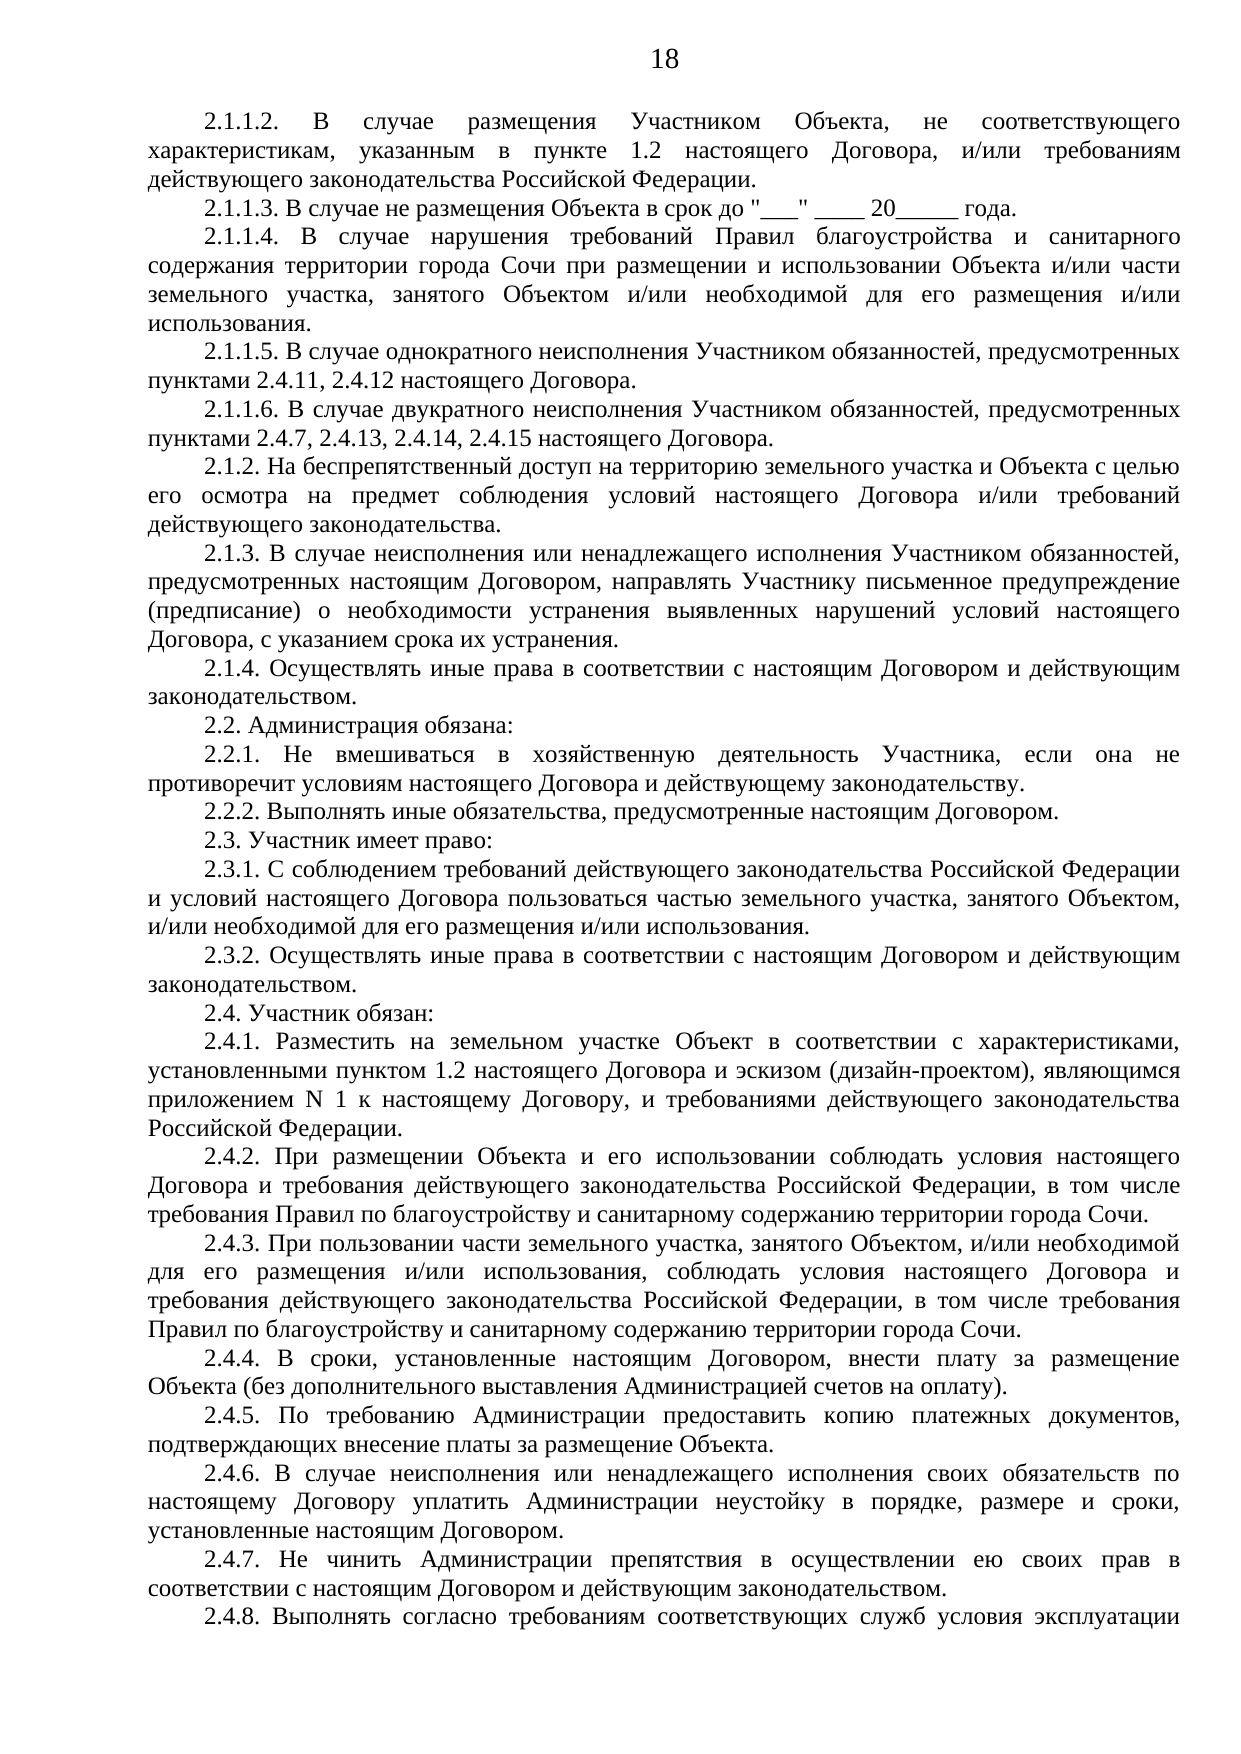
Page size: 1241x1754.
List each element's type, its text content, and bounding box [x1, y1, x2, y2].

text 2.3. Участник имеет право: [148, 825, 1181, 854]
text 2.3.2. Осуществлять иные права в соответствии с настоящим Договором и действующим законодательством. [148, 940, 1181, 998]
text 2.4.3. При пользовании части земельного участка, занятого Объектом, и/или необходимой для его размещения и/или использования, соблюдать условия настоящего Договора и требования действующего законодательства Российской Федерации, в том числе требования Правил по благоустройству и санитарному содержанию территории города Сочи. [148, 1228, 1181, 1343]
text 2.1.1.5. В случае однократного неисполнения Участником обязанностей, предусмотренных пунктами 2.4.11, 2.4.12 настоящего Договора. [148, 336, 1181, 394]
text 2.2.1. Не вмешиваться в хозяйственную деятельность Участника, если она не противоречит условиям настоящего Договора и действующему законодательству. [148, 739, 1181, 796]
text 2.1.1.6. В случае двукратного неисполнения Участником обязанностей, предусмотренных пунктами 2.4.7, 2.4.13, 2.4.14, 2.4.15 настоящего Договора. [148, 394, 1181, 451]
text 2.4.5. По требованию Администрации предоставить копию платежных документов, подтверждающих внесение платы за размещение Объекта. [148, 1400, 1181, 1458]
text 2.1.1.3. В случае не размещения Объекта в срок до "___" ____ 20_____ года. [148, 193, 1181, 221]
text 2.4.2. При размещении Объекта и его использовании соблюдать условия настоящего Договора и требования действующего законодательства Российской Федерации, в том числе требования Правил по благоустройству и санитарному содержанию территории города Сочи. [148, 1141, 1181, 1228]
text 2.1.4. Осуществлять иные права в соответствии с настоящим Договором и действующим законодательством. [148, 653, 1181, 710]
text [148, 1601, 1181, 1630]
text 2.1.3. В случае неисполнения или ненадлежащего исполнения Участником обязанностей, предусмотренных настоящим Договором, направлять Участнику письменное предупреждение (предписание) о необходимости устранения выявленных нарушений условий настоящего Договора, с указанием срока их устранения. [148, 538, 1181, 653]
text 2.4.7. Не чинить Администрации препятствия в осуществлении ею своих прав в соответствии с настоящим Договором и действующим законодательством. [148, 1544, 1181, 1601]
text 2.1.1.4. В случае нарушения требований Правил благоустройства и санитарного содержания территории города Сочи при размещении и использовании Объекта и/или части земельного участка, занятого Объектом и/или необходимой для его размещения и/или использования. [148, 221, 1181, 336]
text 2.1.2. На беспрепятственный доступ на территорию земельного участка и Объекта с целью его осмотра на предмет соблюдения условий настоящего Договора и/или требований действующего законодательства. [148, 451, 1181, 538]
text 2.2. Администрация обязана: [148, 710, 1181, 739]
text 2.3.1. С соблюдением требований действующего законодательства Российской Федерации и условий настоящего Договора пользоваться частью земельного участка, занятого Объектом, и/или необходимой для его размещения и/или использования. [148, 854, 1181, 940]
text 2.4. Участник обязан: [148, 998, 1181, 1026]
text 2.4.1. Разместить на земельном участке Объект в соответствии с характеристиками, установленными пунктом 1.2 настоящего Договора и эскизом (дизайн-проектом), являющимся приложением N 1 к настоящему Договору, и требованиями действующего законодательства Российской Федерации. [148, 1026, 1181, 1141]
text 2.1.1.2. В случае размещения Участником Объекта, не соответствующего характеристикам, указанным в пункте 1.2 настоящего Договора, и/или требованиям действующего законодательства Российской Федерации. [148, 106, 1181, 193]
text 2.4.6. В случае неисполнения или ненадлежащего исполнения своих обязательств по настоящему Договору уплатить Администрации неустойку в порядке, размере и сроки, установленные настоящим Договором. [148, 1458, 1181, 1544]
text 2.2.2. Выполнять иные обязательства, предусмотренные настоящим Договором. [148, 796, 1181, 825]
text 2.4.4. В сроки, установленные настоящим Договором, внести плату за размещение Объекта (без дополнительного выставления Администрацией счетов на оплату). [148, 1343, 1181, 1400]
